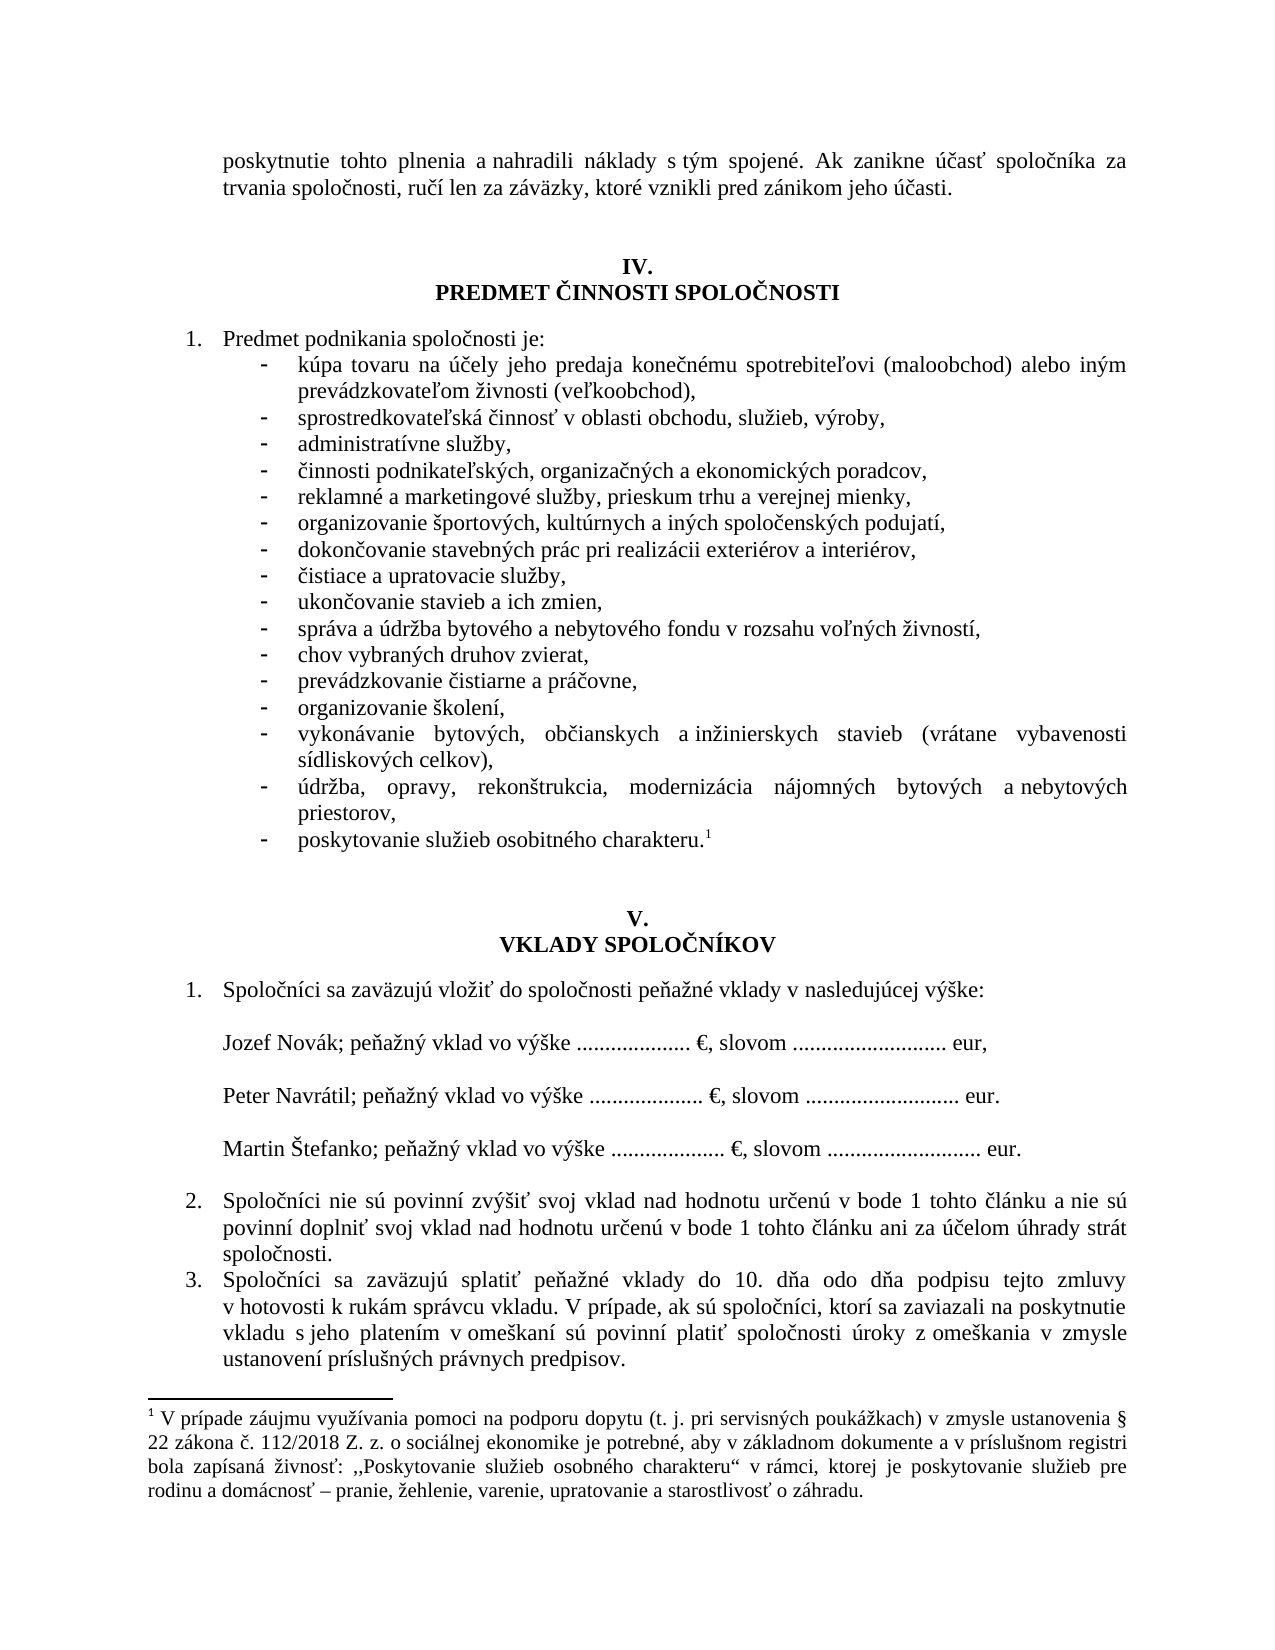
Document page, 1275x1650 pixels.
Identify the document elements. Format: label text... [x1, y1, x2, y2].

list činnosti podnikateľských, organizačných a ekonomických poradcov, [260, 457, 1127, 483]
list organizovanie športových, kultúrnych a iných spoločenských podujatí, [260, 509, 1127, 536]
list chov vybraných druhov zvierat, [260, 641, 1127, 667]
list V. [148, 905, 1127, 931]
list vykonávanie bytových, občianskych a inžinierskych stavieb (vrátane vybavenosti sídliskových celkov), [260, 720, 1127, 773]
list čistiace a upratovacie služby, [260, 562, 1127, 588]
list Peter Navrátil; peňažný vklad vo výške .................... €, slovom ........................... eur. [223, 1082, 1127, 1108]
text IV. [148, 253, 1127, 279]
list správa a údržba bytového a nebytového fondu v rozsahu voľných živností, [260, 615, 1127, 641]
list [185, 148, 1127, 200]
list VKLADY SPOLOČNÍKOV [148, 931, 1127, 957]
list sprostredkovateľská činnosť v oblasti obchodu, služieb, výroby, [260, 404, 1127, 430]
list Predmet podnikania spoločnosti je: [185, 325, 1127, 351]
list Jozef Novák; peňažný vklad vo výške .................... €, slovom ........................... eur, [223, 1029, 1127, 1056]
list dokončovanie stavebných prác pri realizácii exteriérov a interiérov, [260, 536, 1127, 562]
list Martin Štefanko; peňažný vklad vo výške .................... €, slovom ........................... eur. [223, 1135, 1127, 1161]
list údržba, opravy, rekonštrukcia, modernizácia nájomných bytových a nebytových priestorov, [260, 773, 1127, 826]
list Spoločníci sa zaväzujú splatiť peňažné vklady do 10. dňa odo dňa podpisu tejto zmluvy v hotovosti k rukám správcu vkladu. V prípade, ak sú spoločníci, ktorí sa zaviazali na poskytnutie vkladu s jeho platením v omeškaní sú povinní platiť spoločnosti úroky z omeškania v zmysle ustanovení príslušných právnych predpisov. [185, 1266, 1127, 1372]
list organizovanie školení, [260, 694, 1127, 720]
list poskytovanie služieb osobitného charakteru. [260, 826, 1127, 852]
list prevádzkovanie čistiarne a práčovne, [260, 667, 1127, 694]
list reklamné a marketingové služby, prieskum trhu a verejnej mienky, [260, 483, 1127, 509]
list Spoločníci nie sú povinní zvýšiť svoj vklad nad hodnotu určenú v bode 1 tohto článku a nie sú povinní doplniť svoj vklad nad hodnotu určenú v bode 1 tohto článku ani za účelom úhrady strát spoločnosti. [185, 1187, 1127, 1266]
list ukončovanie stavieb a ich zmien, [260, 588, 1127, 615]
text PREDMET ČINNOSTI SPOLOČNOSTI [148, 279, 1127, 306]
list Spoločníci sa zaväzujú vložiť do spoločnosti peňažné vklady v nasledujúcej výške: [185, 977, 1127, 1003]
list kúpa tovaru na účely jeho predaja konečnému spotrebiteľovi (maloobchod) alebo iným prevádzkovateľom živnosti (veľkoobchod), [260, 351, 1127, 404]
list administratívne služby, [260, 430, 1127, 457]
